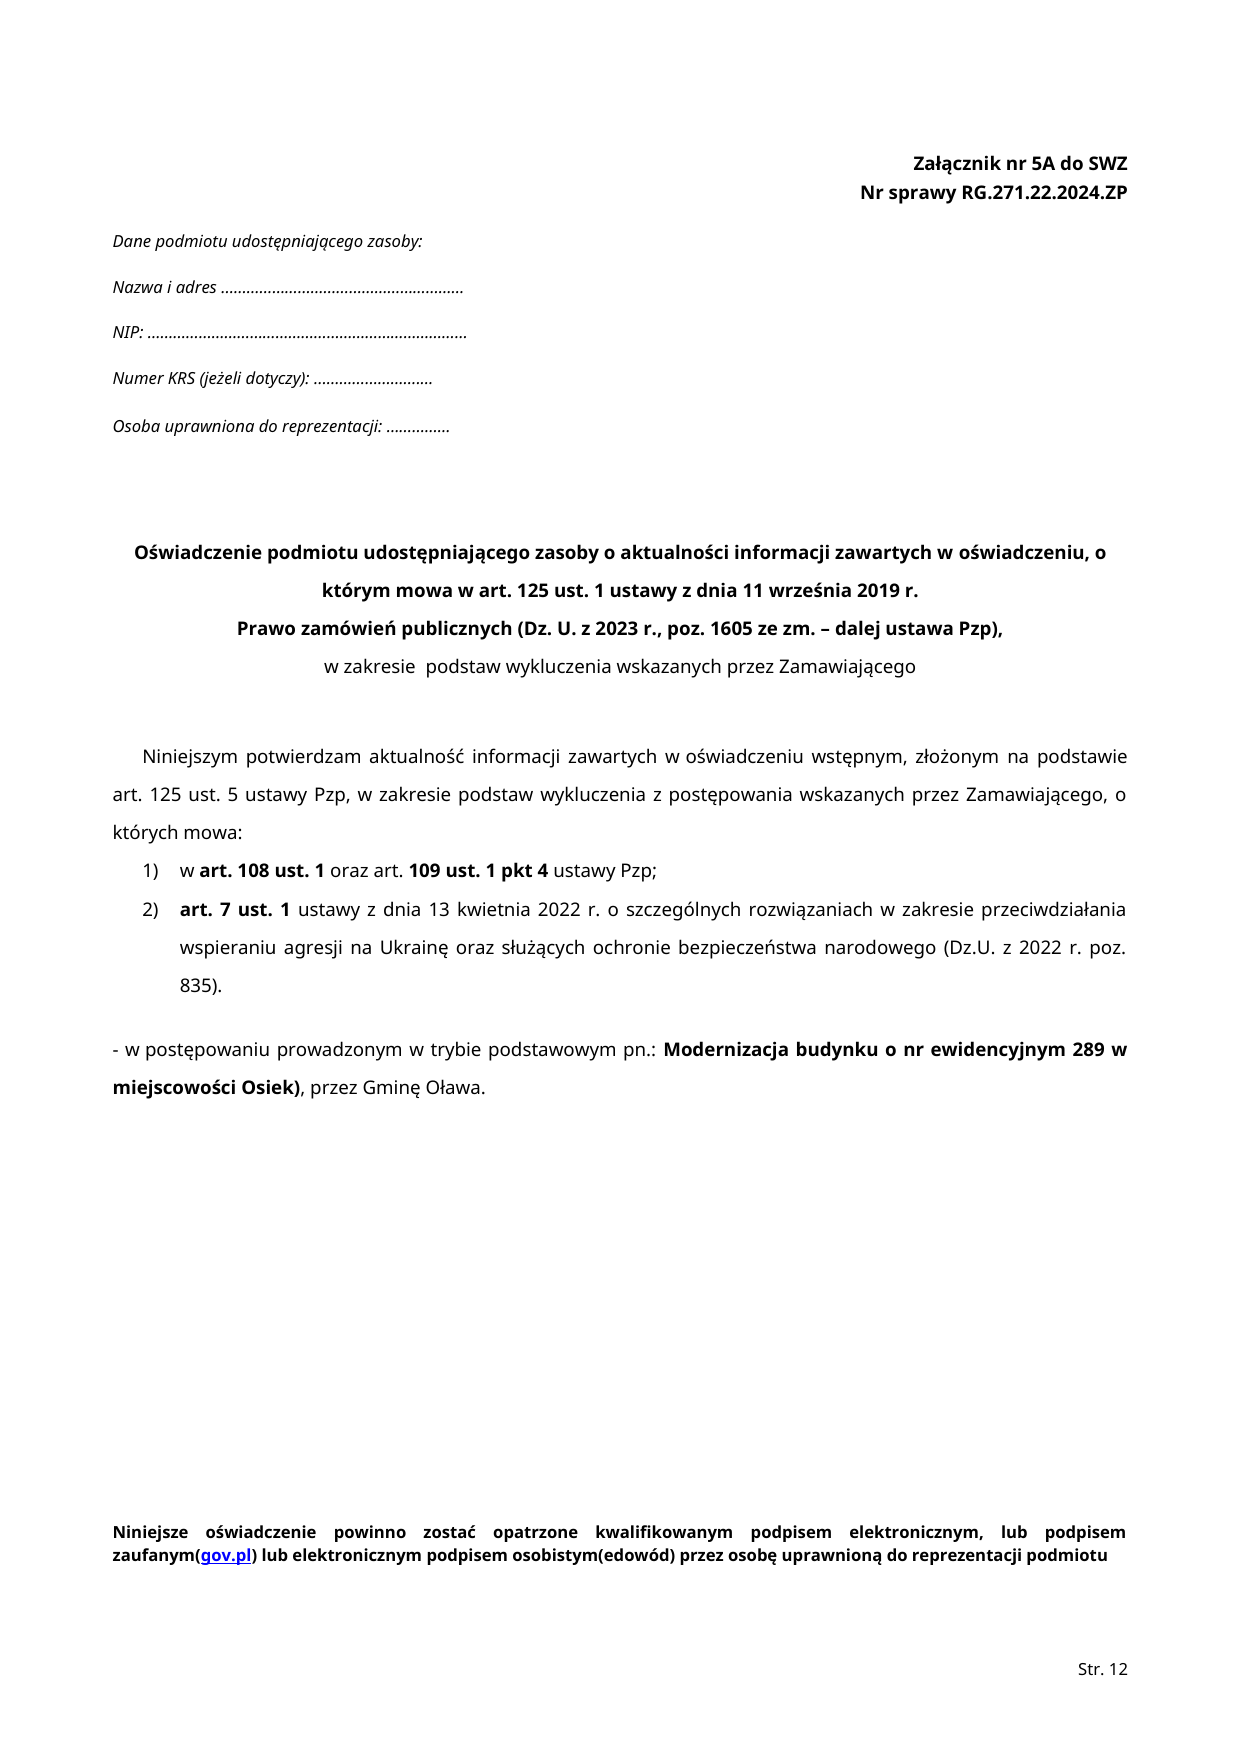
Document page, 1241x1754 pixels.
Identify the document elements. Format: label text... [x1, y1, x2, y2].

text Nazwa i adres ………………………………………………… [112, 275, 1128, 298]
text Osoba uprawniona do reprezentacji: …………… [112, 414, 1128, 437]
list w art. 108 ust. 1 oraz art. 109 ust. 1 pkt 4 ustawy Pzp; [142, 858, 1128, 883]
list art. 7 ust. 1 ustawy z dnia 13 kwietnia 2022 r. o szczególnych rozwiązaniach w zakresie przeciwdziałania wspieraniu agresji na Ukrainę oraz służących ochronie bezpieczeństwa narodowego (Dz.U. z 2022 r. poz. 835). [142, 896, 1128, 998]
text Numer KRS (jeżeli dotyczy): …………………….… [112, 366, 1128, 389]
text Dane podmiotu udostępniającego zasoby: [112, 230, 1128, 253]
text - w postępowaniu prowadzonym w trybie podstawowym pn.: Modernizacja budynku o nr ewidencyjnym 289 w miejscowości Osiek), przez Gminę Oława. [112, 1036, 1128, 1100]
text Niniejszym potwierdzam aktualność informacji zawartych w oświadczeniu wstępnym, złożonym na podstawie art. 125 ust. 5 ustawy Pzp, w zakresie podstaw wykluczenia z postępowania wskazanych przez Zamawiającego, o których mowa: [112, 743, 1128, 845]
text Prawo zamówień publicznych (Dz. U. z 2023 r., poz. 1605 ze zm. – dalej ustawa Pzp), [112, 615, 1128, 641]
text Nr sprawy RG.271.22.2024.ZP [555, 179, 1128, 205]
text Oświadczenie podmiotu udostępniającego zasoby o aktualności informacji zawartych w oświadczeniu, o którym mowa w art. 125 ust. 1 ustawy z dnia 11 września 2019 r. [112, 539, 1128, 603]
text w zakresie podstaw wykluczenia wskazanych przez Zamawiającego [112, 654, 1128, 679]
text Niniejsze oświadczenie powinno zostać opatrzone kwalifikowanym podpisem elektronicznym, lub podpisem zaufanym(gov.pl) lub elektronicznym podpisem osobistym(edowód) przez osobę uprawnioną do reprezentacji podmiotu [112, 1521, 1128, 1566]
text Załącznik nr 5A do SWZ [112, 150, 1128, 176]
text NIP: ………………………………………………………………… [112, 321, 1128, 343]
